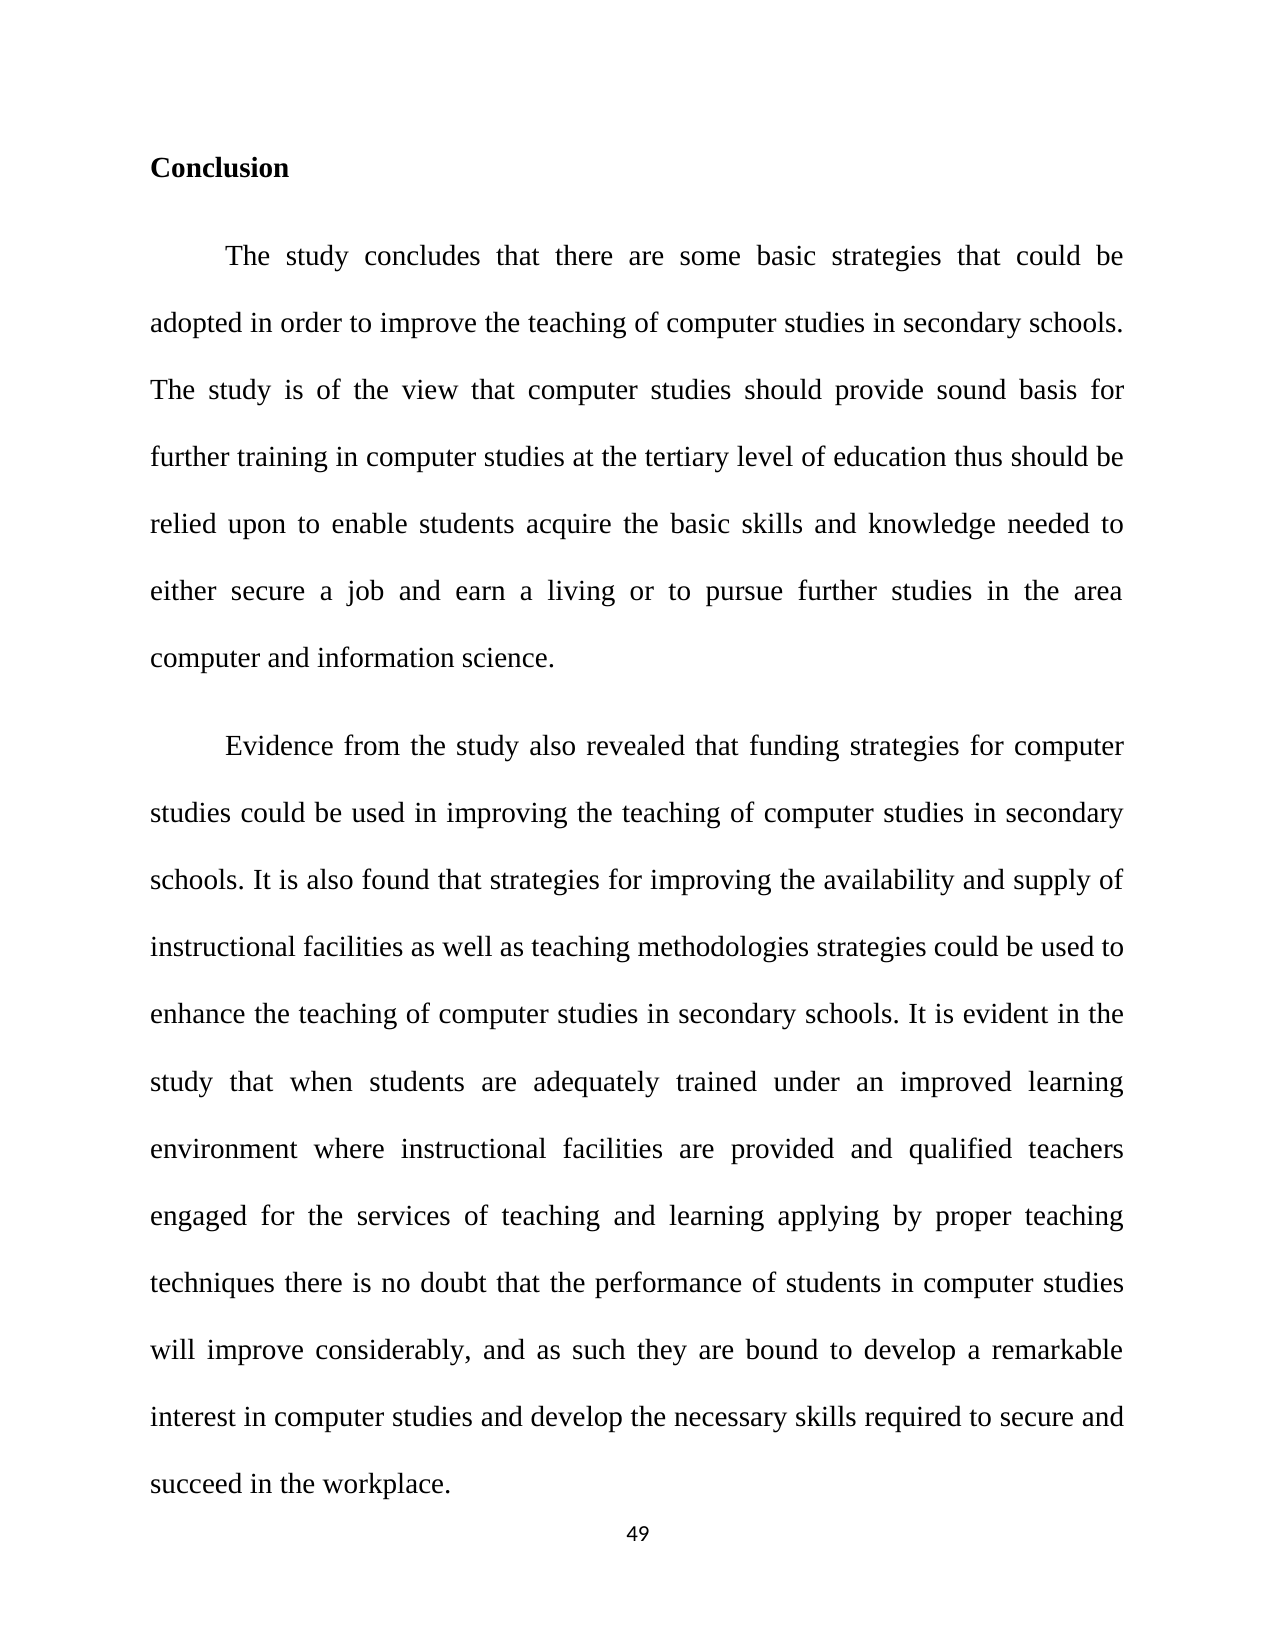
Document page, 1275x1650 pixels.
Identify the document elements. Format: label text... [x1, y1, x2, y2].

text Evidence from the study also revealed that funding strategies for computer studies could be used in improving the teaching of computer studies in secondary schools. It is also found that strategies for improving the availability and supply of instructional facilities as well as teaching methodologies strategies could be used to enhance the teaching of computer studies in secondary schools. It is evident in the study that when students are adequately trained under an improved learning environment where instructional facilities are provided and qualified teachers engaged for the services of teaching and learning applying by proper teaching techniques there is no doubt that the performance of students in computer studies will improve considerably, and as such they are bound to develop a remarkable interest in computer studies and develop the necessary skills required to secure and succeed in the workplace. [150, 728, 1125, 1500]
text Conclusion [150, 150, 1125, 183]
text The study concludes that there are some basic strategies that could be adopted in order to improve the teaching of computer studies in secondary schools. The study is of the view that computer studies should provide sound basis for further training in computer studies at the tertiary level of education thus should be relied upon to enable students acquire the basic skills and knowledge needed to either secure a job and earn a living or to pursue further studies in the area computer and information science. [150, 238, 1125, 674]
